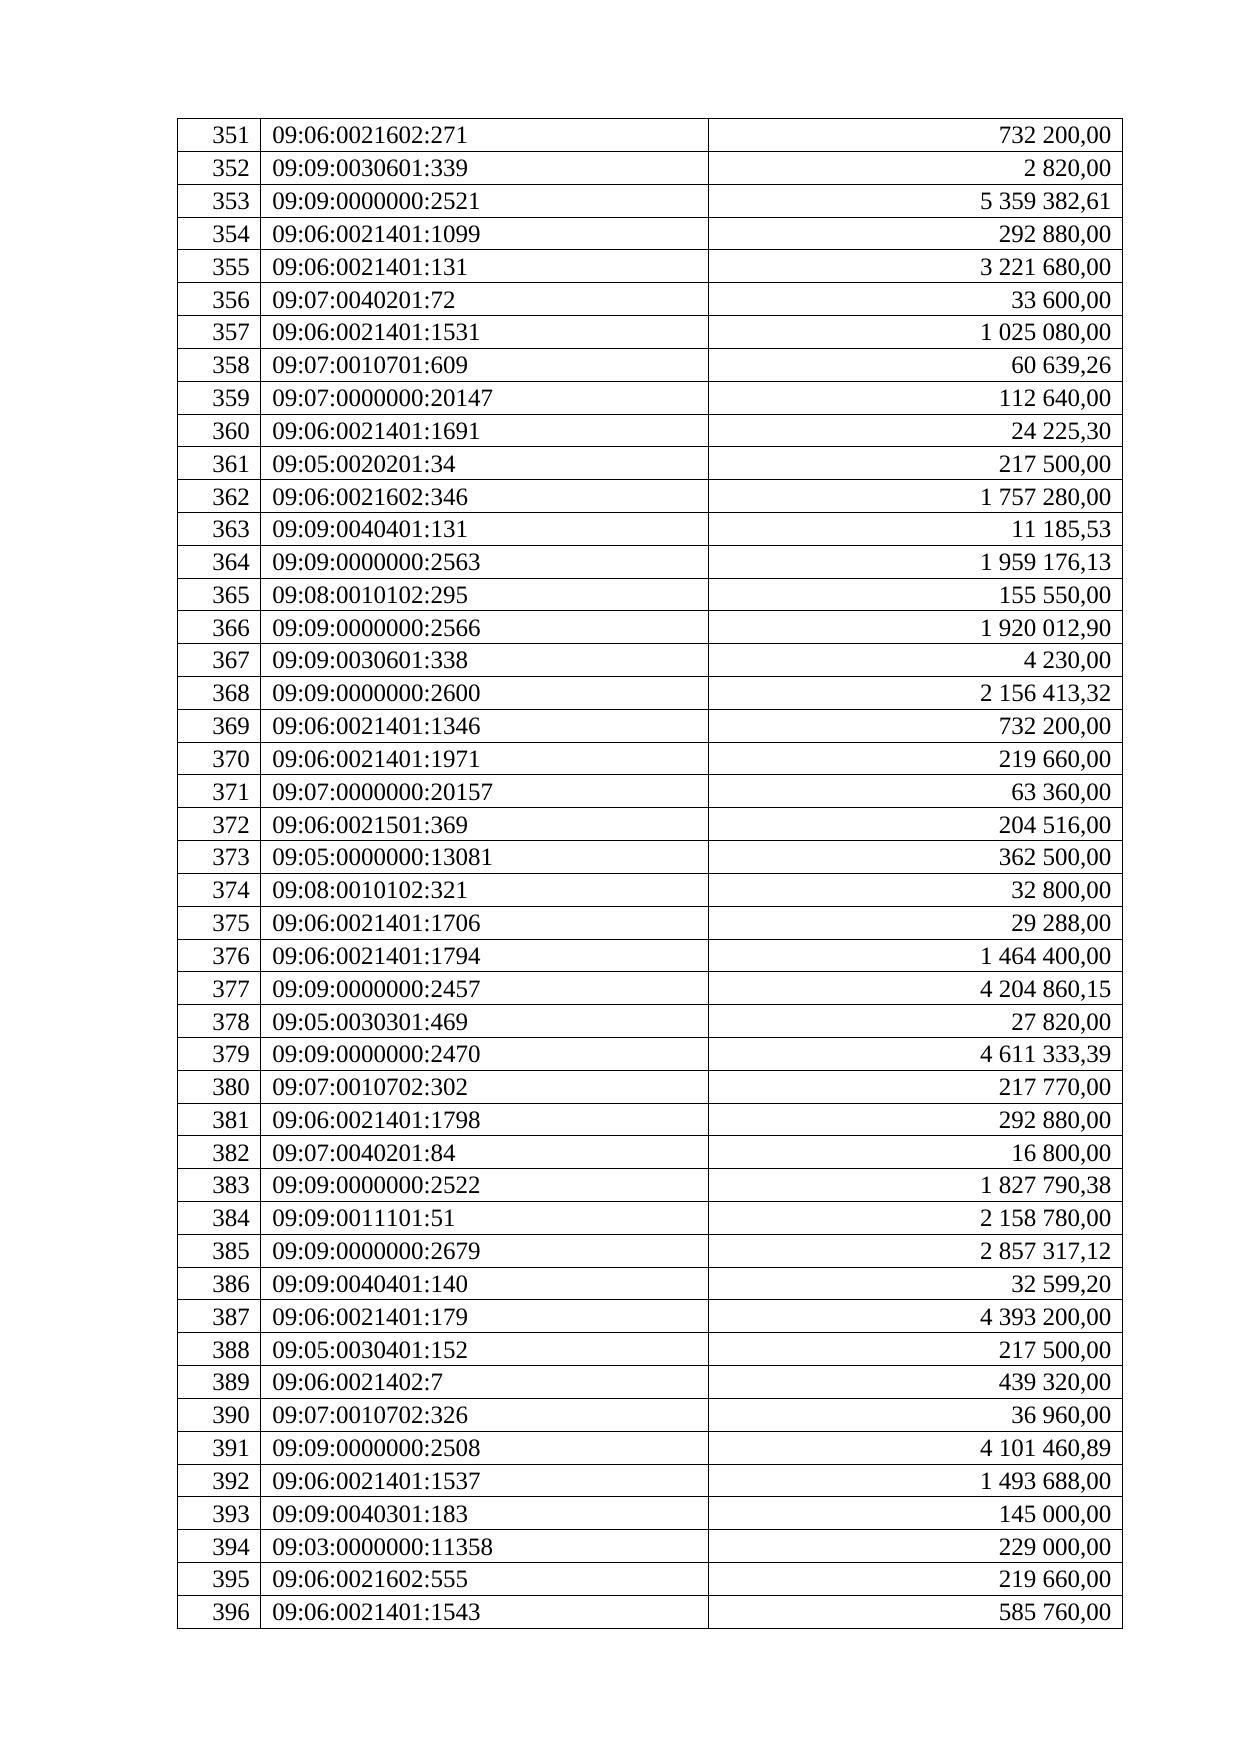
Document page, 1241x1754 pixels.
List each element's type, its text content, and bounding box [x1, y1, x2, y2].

table_cell 371 [178, 775, 260, 807]
table_cell 217 500,00 [709, 447, 1122, 479]
table_cell 09:09:0030601:338 [261, 644, 708, 676]
table_cell 375 [178, 907, 260, 938]
table_cell 09:09:0000000:2522 [261, 1169, 708, 1201]
table_cell 219 660,00 [709, 743, 1122, 774]
table_cell 63 360,00 [709, 775, 1122, 807]
table_cell 372 [178, 808, 260, 840]
table_cell 3 221 680,00 [709, 250, 1122, 282]
table_cell 4 204 860,15 [709, 972, 1122, 1004]
table_cell 1 959 176,13 [709, 546, 1122, 577]
table_cell 155 550,00 [709, 579, 1122, 610]
table_cell 204 516,00 [709, 808, 1122, 840]
table_cell 1 464 400,00 [709, 940, 1122, 971]
table_cell 09:09:0040401:131 [261, 513, 708, 545]
table_cell 292 880,00 [709, 218, 1122, 249]
table_cell 09:09:0000000:2521 [261, 185, 708, 217]
table_cell 33 600,00 [709, 283, 1122, 315]
table_cell 386 [178, 1268, 260, 1299]
table_cell 355 [178, 250, 260, 282]
table_cell 09:09:0040401:140 [261, 1268, 708, 1299]
table_cell 09:05:0000000:13081 [261, 841, 708, 873]
table_cell 4 101 460,89 [709, 1432, 1122, 1463]
table_cell 354 [178, 218, 260, 249]
table_cell 5 359 382,61 [709, 185, 1122, 217]
table_cell 24 225,30 [709, 415, 1122, 446]
table_cell 29 288,00 [709, 907, 1122, 938]
table_cell 32 599,20 [709, 1268, 1122, 1299]
table_cell 366 [178, 611, 260, 643]
table_cell 09:06:0021401:1794 [261, 940, 708, 971]
table_cell 393 [178, 1497, 260, 1529]
table_cell 145 000,00 [709, 1497, 1122, 1529]
table_cell 09:06:0021401:1099 [261, 218, 708, 249]
table_cell 379 [178, 1038, 260, 1070]
table_cell 09:06:0021401:1543 [261, 1596, 708, 1627]
table_cell 09:09:0011101:51 [261, 1202, 708, 1234]
table_cell 2 158 780,00 [709, 1202, 1122, 1234]
table_cell 389 [178, 1366, 260, 1398]
table_cell 358 [178, 349, 260, 381]
table_cell 1 025 080,00 [709, 316, 1122, 348]
table_cell 09:09:0000000:2679 [261, 1235, 708, 1267]
table_cell 376 [178, 940, 260, 971]
table_cell 357 [178, 316, 260, 348]
table_cell 09:06:0021401:1537 [261, 1465, 708, 1496]
table_cell 384 [178, 1202, 260, 1234]
table_cell 395 [178, 1563, 260, 1595]
table_cell 361 [178, 447, 260, 479]
table_cell 11 185,53 [709, 513, 1122, 545]
table_cell 364 [178, 546, 260, 577]
table_cell 229 000,00 [709, 1530, 1122, 1562]
table_cell 09:06:0021401:131 [261, 250, 708, 282]
table_cell 732 200,00 [709, 710, 1122, 742]
table_cell 09:05:0030301:469 [261, 1005, 708, 1037]
table_cell 1 827 790,38 [709, 1169, 1122, 1201]
table_cell 09:09:0030601:339 [261, 152, 708, 184]
table_cell 09:07:0010702:302 [261, 1071, 708, 1102]
table_cell 09:07:0000000:20157 [261, 775, 708, 807]
table_cell 439 320,00 [709, 1366, 1122, 1398]
table_cell 370 [178, 743, 260, 774]
table_cell 09:06:0021602:555 [261, 1563, 708, 1595]
table_cell 09:07:0040201:84 [261, 1136, 708, 1168]
table_cell 392 [178, 1465, 260, 1496]
table_cell 353 [178, 185, 260, 217]
table_cell 27 820,00 [709, 1005, 1122, 1037]
table_cell 60 639,26 [709, 349, 1122, 381]
table_cell 112 640,00 [709, 382, 1122, 413]
table_cell 380 [178, 1071, 260, 1102]
table_cell 16 800,00 [709, 1136, 1122, 1168]
table_cell 09:07:0040201:72 [261, 283, 708, 315]
table_cell 4 230,00 [709, 644, 1122, 676]
table_cell 09:06:0021401:1531 [261, 316, 708, 348]
table_cell 09:08:0010102:295 [261, 579, 708, 610]
table_cell 362 500,00 [709, 841, 1122, 873]
table_cell 351 [178, 119, 260, 151]
table_cell 356 [178, 283, 260, 315]
table_cell 360 [178, 415, 260, 446]
table_cell 4 393 200,00 [709, 1300, 1122, 1332]
table_cell 2 820,00 [709, 152, 1122, 184]
table_cell 32 800,00 [709, 874, 1122, 906]
table_cell 1 493 688,00 [709, 1465, 1122, 1496]
table_cell 367 [178, 644, 260, 676]
table_cell 09:09:0000000:2470 [261, 1038, 708, 1070]
table_cell 219 660,00 [709, 1563, 1122, 1595]
table_cell 09:06:0021401:1971 [261, 743, 708, 774]
table_cell 388 [178, 1333, 260, 1365]
table_cell 363 [178, 513, 260, 545]
table_cell 09:07:0010702:326 [261, 1399, 708, 1431]
table_cell 09:06:0021501:369 [261, 808, 708, 840]
table_cell 2 857 317,12 [709, 1235, 1122, 1267]
table_cell 387 [178, 1300, 260, 1332]
table_cell 09:09:0000000:2457 [261, 972, 708, 1004]
table_cell 368 [178, 677, 260, 709]
table_cell 369 [178, 710, 260, 742]
table_cell 374 [178, 874, 260, 906]
table_cell 1 920 012,90 [709, 611, 1122, 643]
table_cell 382 [178, 1136, 260, 1168]
table_cell 383 [178, 1169, 260, 1201]
table_cell 09:06:0021401:1706 [261, 907, 708, 938]
table_cell 732 200,00 [709, 119, 1122, 151]
table_cell 390 [178, 1399, 260, 1431]
table_cell 09:09:0000000:2600 [261, 677, 708, 709]
table_cell 359 [178, 382, 260, 413]
table_cell 09:07:0010701:609 [261, 349, 708, 381]
table_cell 362 [178, 480, 260, 512]
table_cell 09:06:0021401:179 [261, 1300, 708, 1332]
table_cell 4 611 333,39 [709, 1038, 1122, 1070]
table_cell 09:06:0021401:1798 [261, 1104, 708, 1135]
table_cell 1 757 280,00 [709, 480, 1122, 512]
table_cell 09:05:0020201:34 [261, 447, 708, 479]
table_cell 09:06:0021401:1691 [261, 415, 708, 446]
table_cell 585 760,00 [709, 1596, 1122, 1627]
table_cell 09:05:0030401:152 [261, 1333, 708, 1365]
table_cell 09:08:0010102:321 [261, 874, 708, 906]
table_cell 09:06:0021401:1346 [261, 710, 708, 742]
table_cell 2 156 413,32 [709, 677, 1122, 709]
table_cell 381 [178, 1104, 260, 1135]
table_cell 09:06:0021602:346 [261, 480, 708, 512]
table_cell 365 [178, 579, 260, 610]
table_cell 09:09:0000000:2563 [261, 546, 708, 577]
table_cell 385 [178, 1235, 260, 1267]
table_cell 378 [178, 1005, 260, 1037]
table_cell 09:06:0021402:7 [261, 1366, 708, 1398]
table_cell 373 [178, 841, 260, 873]
table_cell 377 [178, 972, 260, 1004]
table_cell 09:06:0021602:271 [261, 119, 708, 151]
table_cell 09:03:0000000:11358 [261, 1530, 708, 1562]
table_cell 292 880,00 [709, 1104, 1122, 1135]
table_cell 394 [178, 1530, 260, 1562]
table_cell 36 960,00 [709, 1399, 1122, 1431]
table_cell 217 500,00 [709, 1333, 1122, 1365]
table_cell 217 770,00 [709, 1071, 1122, 1102]
table_cell 396 [178, 1596, 260, 1627]
table_cell 391 [178, 1432, 260, 1463]
table_cell 09:09:0040301:183 [261, 1497, 708, 1529]
table_cell 09:09:0000000:2566 [261, 611, 708, 643]
table_cell 09:07:0000000:20147 [261, 382, 708, 413]
table_cell 352 [178, 152, 260, 184]
table_cell 09:09:0000000:2508 [261, 1432, 708, 1463]
